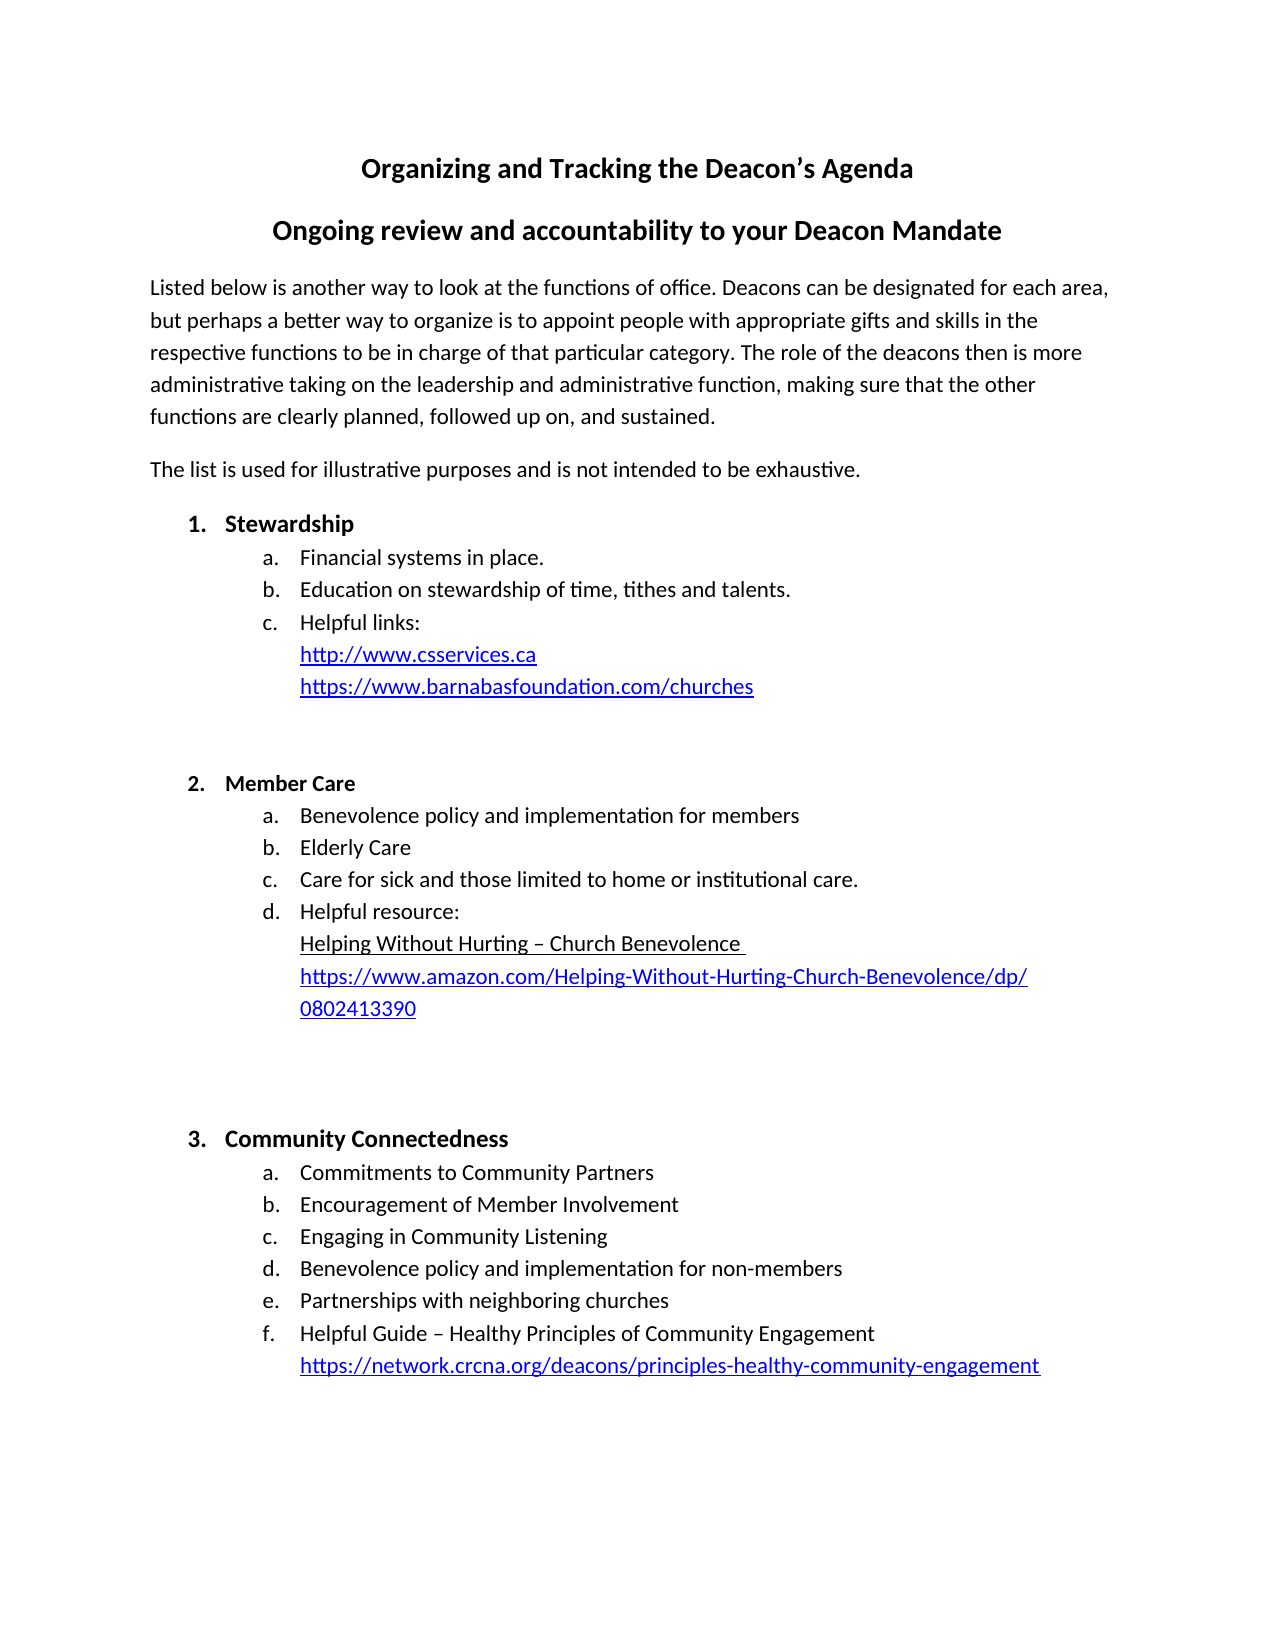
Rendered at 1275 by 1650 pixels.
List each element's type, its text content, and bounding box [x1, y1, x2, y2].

list https://www.amazon.com/Helping-Without-Hurting-Church-Benevolence/dp/0802413390 [300, 962, 1125, 1022]
list Helpful links: [262, 608, 1125, 636]
list Care for sick and those limited to home or institutional care. [262, 865, 1125, 893]
text Listed below is another way to look at the functions of office. Deacons can be designated for each area, but perhaps a better way to organize is to appoint people with appropriate gifts and skills in the respective functions to be in charge of that particular category. The role of the deacons then is more administrative taking on the leadership and administrative function, making sure that the other functions are clearly planned, followed up on, and sustained. [150, 273, 1125, 430]
list Encouragement of Member Involvement [262, 1190, 1125, 1218]
list Helpful resource: [262, 897, 1125, 925]
text The list is used for illustrative purposes and is not intended to be exhaustive. [150, 455, 1125, 483]
list Engaging in Community Listening [262, 1222, 1125, 1250]
list Financial systems in place. [262, 543, 1125, 571]
list Community Connectedness [187, 1123, 1125, 1153]
list Education on stewardship of time, tithes and talents. [262, 576, 1125, 603]
text Organizing and Tracking the Deacon’s Agenda [150, 150, 1125, 186]
list Member Care [187, 769, 1125, 797]
list Partnerships with neighboring churches [262, 1286, 1125, 1314]
list Benevolence policy and implementation for non-members [262, 1254, 1125, 1282]
list Helping Without Hurting – Church Benevolence [300, 929, 1125, 958]
list http://www.csservices.ca [300, 640, 1125, 668]
list https://www.barnabasfoundation.com/churches [300, 672, 1125, 700]
list Commitments to Community Partners [262, 1158, 1125, 1186]
list Benevolence policy and implementation for members [262, 801, 1125, 829]
list https://network.crcna.org/deacons/principles-healthy-community-engagement [300, 1351, 1125, 1379]
list Elderly Care [262, 833, 1125, 861]
list Stewardship [187, 508, 1125, 539]
text Ongoing review and accountability to your Deacon Mandate [150, 212, 1125, 247]
list Helpful Guide – Healthy Principles of Community Engagement [262, 1319, 1125, 1347]
